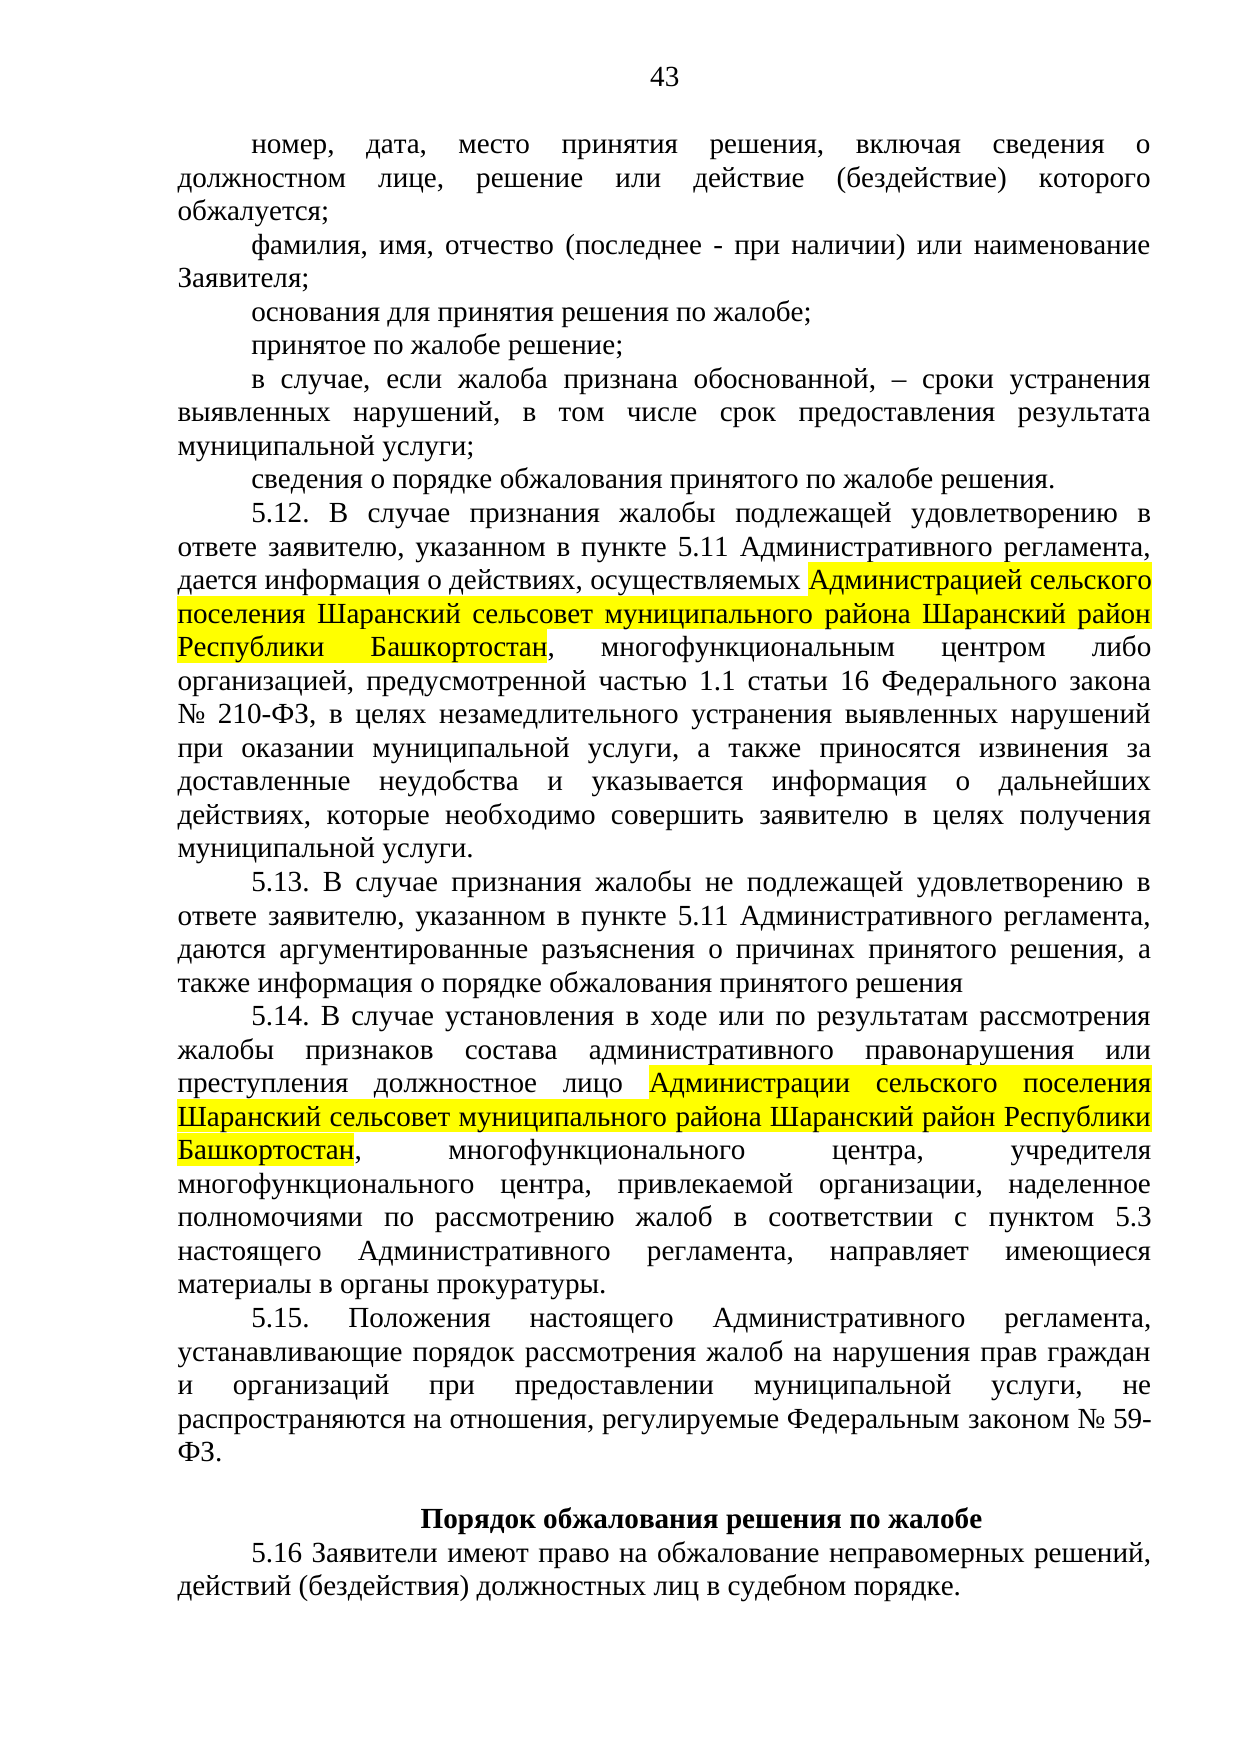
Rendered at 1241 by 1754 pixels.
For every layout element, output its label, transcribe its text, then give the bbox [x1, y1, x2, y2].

text основания для принятия решения по жалобе; [177, 294, 1152, 327]
text 5.14. В случае установления в ходе или по результатам рассмотрения жалобы признаков состава административного правонарушения или преступления должностное лицо Администрации сельского поселения Шаранский сельсовет муниципального района Шаранский район Республики Башкортостан, многофункционального центра, учредителя многофункционального центра, привлекаемой организации, наделенное полномочиями по рассмотрению жалоб в соответствии с пунктом 5.3 настоящего Административного регламента, направляет имеющиеся материалы в органы прокуратуры. [177, 998, 1152, 1099]
text Порядок обжалования решения по жалобе [177, 1501, 1152, 1535]
text в случае, если жалоба признана обоснованной, – сроки устранения выявленных нарушений, в том числе срок предоставления результата муниципальной услуги; [177, 361, 1152, 462]
text 5.15. Положения настоящего Административного регламента, устанавливающие порядок рассмотрения жалоб на нарушения прав граждан и организаций при предоставлении муниципальной услуги, не распространяются на отношения, регулируемые Федеральным законом № 59-ФЗ. [177, 1300, 1152, 1468]
text 5.12. В случае признания жалобы подлежащей удовлетворению в ответе заявителю, указанном в пункте 5.11 Административного регламента, дается информация о действиях, осуществляемых Администрацией сельского поселения Шаранский сельсовет муниципального района Шаранский район Республики Башкортостан, многофункциональным центром либо организацией, предусмотренной частью 1.1 статьи 16 Федерального закона № 210-ФЗ, в целях незамедлительного устранения выявленных нарушений при оказании муниципальной услуги, а также приносятся извинения за доставленные неудобства и указывается информация о дальнейших действиях, которые необходимо совершить заявителю в целях получения муниципальной услуги. [177, 495, 1152, 596]
text принятое по жалобе решение; [177, 327, 1152, 361]
text сведения о порядке обжалования принятого по жалобе решения. [177, 462, 1152, 495]
text 5.16 Заявители имеют право на обжалование неправомерных решений, действий (бездействия) должностных лиц в судебном порядке. [177, 1535, 1152, 1602]
text фамилия, имя, отчество (последнее - при наличии) или наименование Заявителя; [177, 227, 1152, 294]
text номер, дата, место принятия решения, включая сведения о должностном лице, решение или действие (бездействие) которого обжалуется; [177, 126, 1152, 227]
text 5.13. В случае признания жалобы не подлежащей удовлетворению в ответе заявителю, указанном в пункте 5.11 Административного регламента, даются аргументированные разъяснения о причинах принятого решения, а также информация о порядке обжалования принятого решения [177, 864, 1152, 998]
text 5.12. В случае признания жалобы подлежащей удовлетворению в ответе заявителю, указанном в пункте 5.11 Административного регламента, дается информация о действиях, осуществляемых Администрацией сельского поселения Шаранский сельсовет муниципального района Шаранский район Республики Башкортостан, многофункциональным центром либо организацией, предусмотренной частью 1.1 статьи 16 Федерального закона № 210-ФЗ, в целях незамедлительного устранения выявленных нарушений при оказании муниципальной услуги, а также приносятся извинения за доставленные неудобства и указывается информация о дальнейших действиях, которые необходимо совершить заявителю в целях получения муниципальной услуги. [177, 629, 1152, 864]
text 5.14. В случае установления в ходе или по результатам рассмотрения жалобы признаков состава административного правонарушения или преступления должностное лицо Администрации сельского поселения Шаранский сельсовет муниципального района Шаранский район Республики Башкортостан, многофункционального центра, учредителя многофункционального центра, привлекаемой организации, наделенное полномочиями по рассмотрению жалоб в соответствии с пунктом 5.3 настоящего Административного регламента, направляет имеющиеся материалы в органы прокуратуры. [177, 1132, 1152, 1300]
